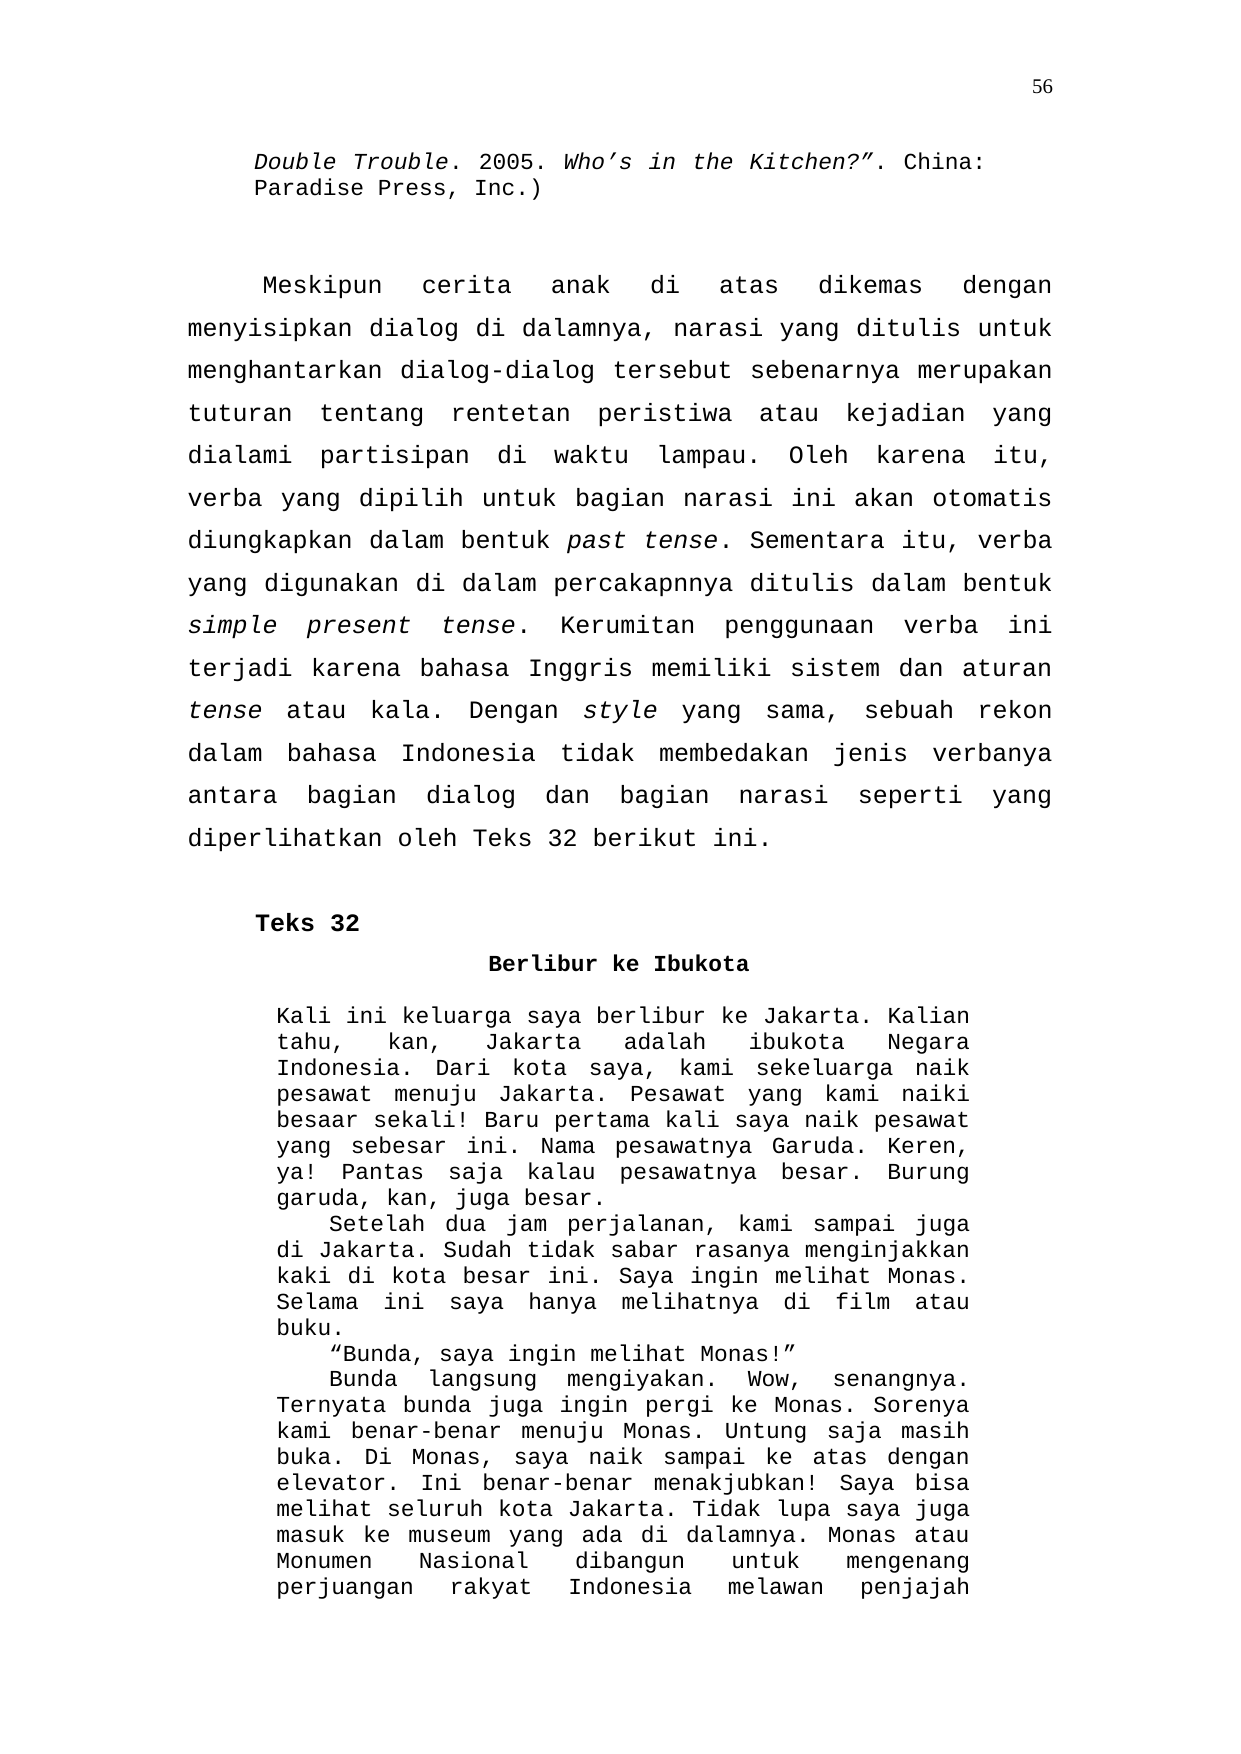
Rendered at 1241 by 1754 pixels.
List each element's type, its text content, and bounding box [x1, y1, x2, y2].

table_cell Berlibur ke Ibukota [243, 953, 997, 1005]
text Meskipun cerita anak di atas dikemas dengan menyisipkan dialog di dalamnya, narasi yang ditulis untuk menghantarkan dialog-dialog tersebut sebenarnya merupakan tuturan tentang rentetan peristiwa atau kejadian yang dialami partisipan di waktu lampau. Oleh karena itu, verba yang dipilih untuk bagian narasi ini akan otomatis diungkapkan dalam bentuk past tense. Sementara itu, verba yang digunakan di dalam percakapnnya ditulis dalam bentuk simple present tense. Kerumitan penggunaan verba ini terjadi karena bahasa Inggris memiliki sistem dan aturan tense atau kala. Dengan style yang sama, sebuah rekon dalam bahasa Indonesia tidak membedakan jenis verbanya antara bagian dialog dan bagian narasi seperti yang diperlihatkan oleh Teks 32 berikut ini. [187, 273, 1053, 853]
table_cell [243, 150, 997, 202]
table_header Teks 32 [243, 910, 997, 953]
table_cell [243, 1005, 997, 1601]
